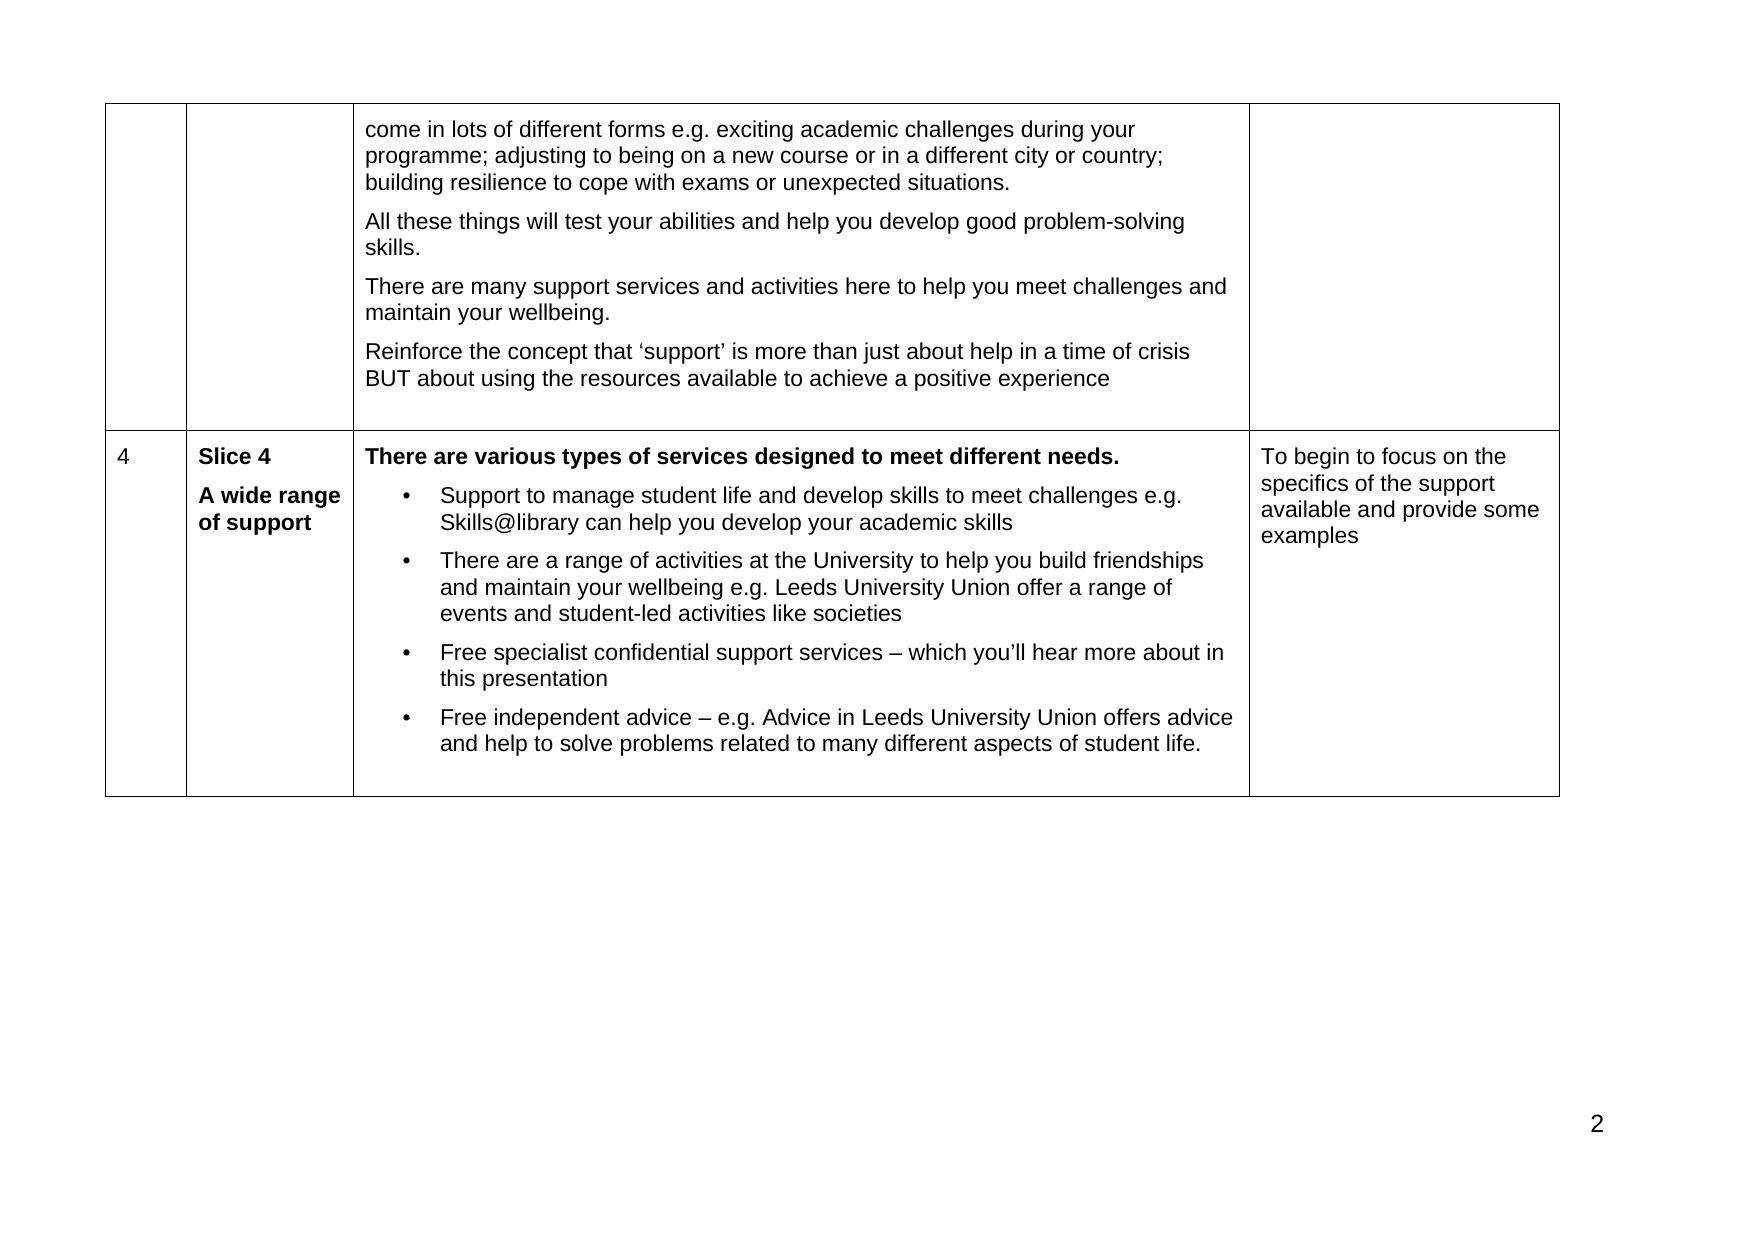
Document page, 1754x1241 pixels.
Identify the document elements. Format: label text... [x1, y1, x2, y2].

table_cell Slice 4 A wide range of support [187, 431, 353, 796]
table_cell 4 [106, 431, 186, 796]
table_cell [187, 104, 353, 430]
table_cell 4 [106, 104, 186, 430]
table_cell To begin to focus on the specifics of the support available and provide some examples [1250, 431, 1559, 796]
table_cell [354, 104, 1249, 430]
table_cell There are various types of services designed to meet different needs. Support to manage student life and develop skills to meet challenges e.g. Skills@library can help you develop your academic skills There are a range of activities at the University to help you build friendships and maintain your wellbeing e.g. Leeds University Union offer a range of events and student-led activities like societies Free specialist confidential support services – which you’ll hear more about in this presentation Free independent advice – e.g. Advice in Leeds University Union offers advice and help to solve problems related to many different aspects of student life. [354, 431, 1249, 796]
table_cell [1250, 104, 1559, 430]
